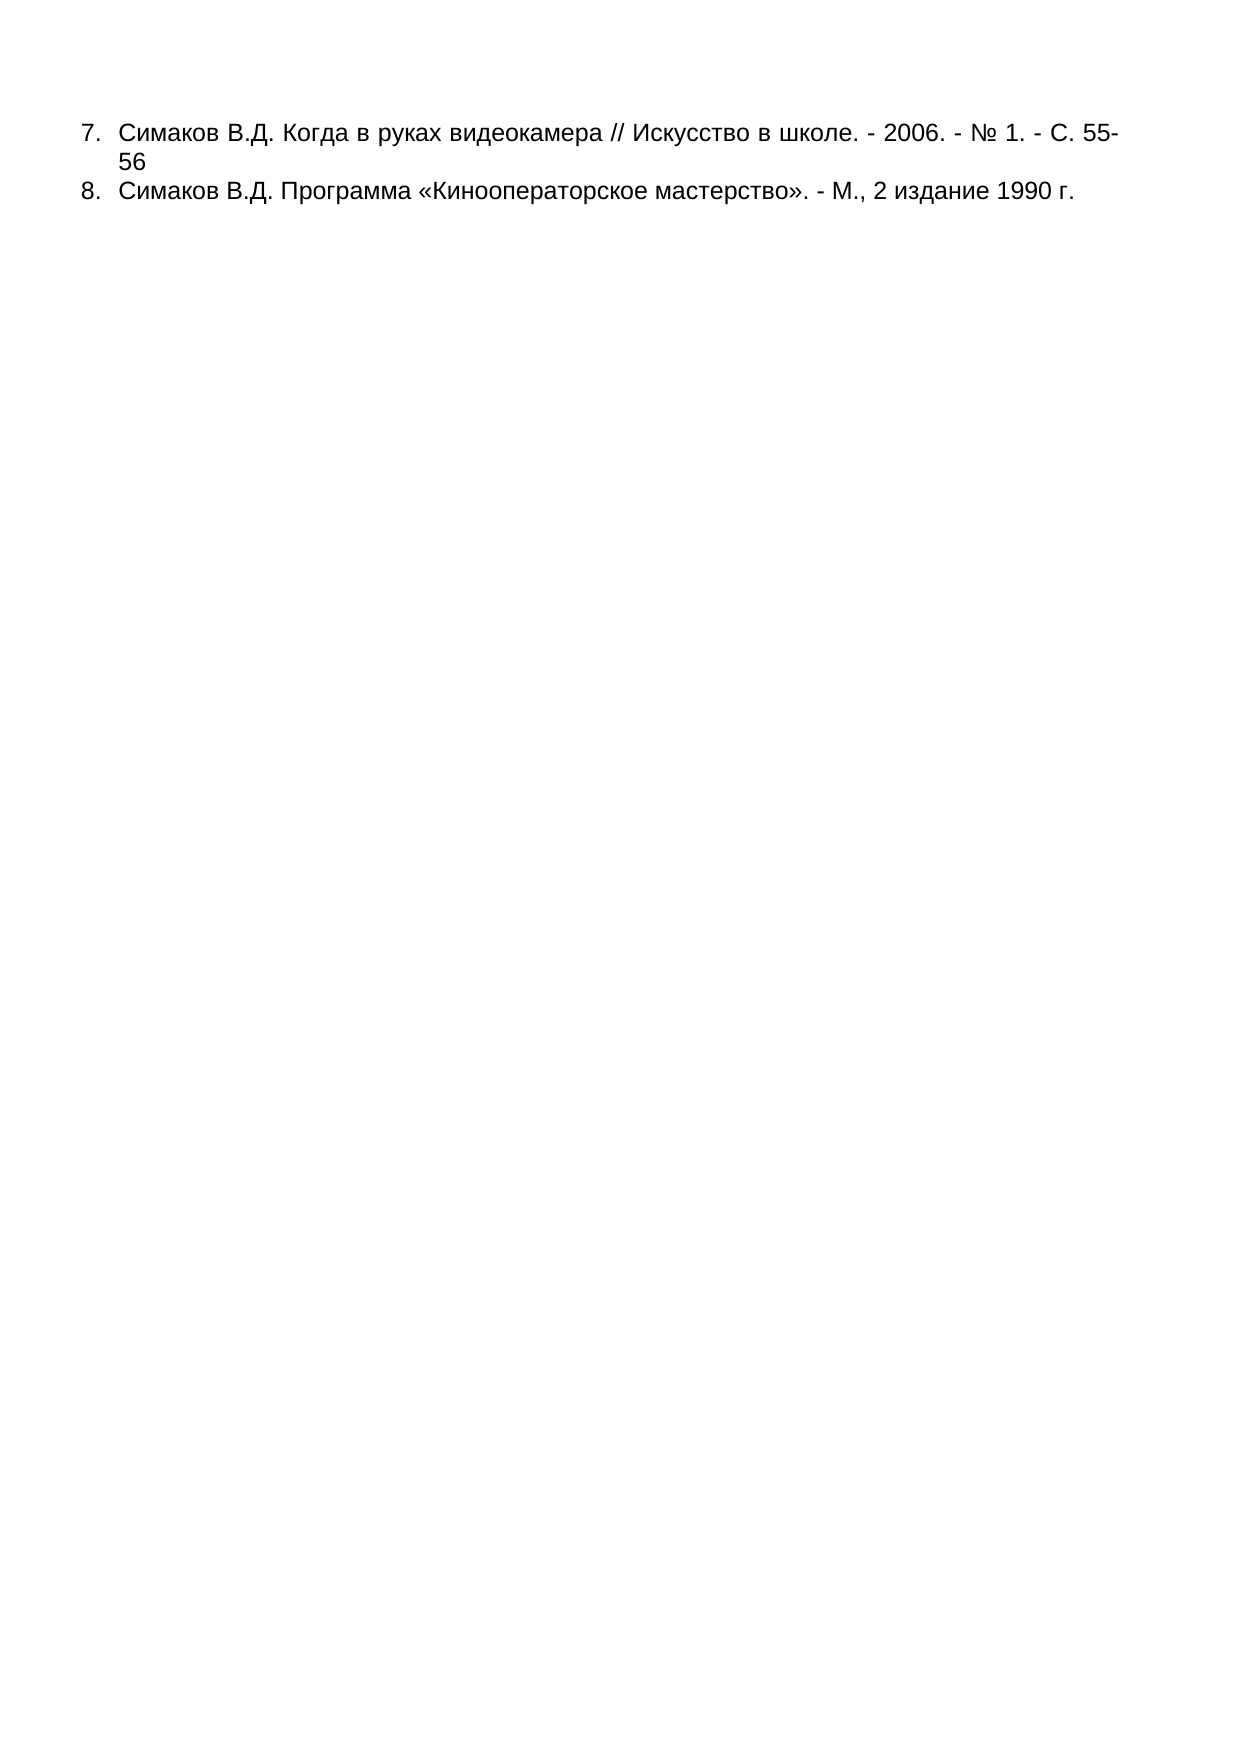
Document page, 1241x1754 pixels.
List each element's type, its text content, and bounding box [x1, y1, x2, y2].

list Симаков В.Д. Когда в руках видеокамера // Искусство в школе. - 2006. - № 1. - С. 55-56 [81, 118, 1122, 176]
list Симаков В.Д. Программа «Кинооператорское мастерство». - М., 2 издание . [81, 176, 1122, 204]
